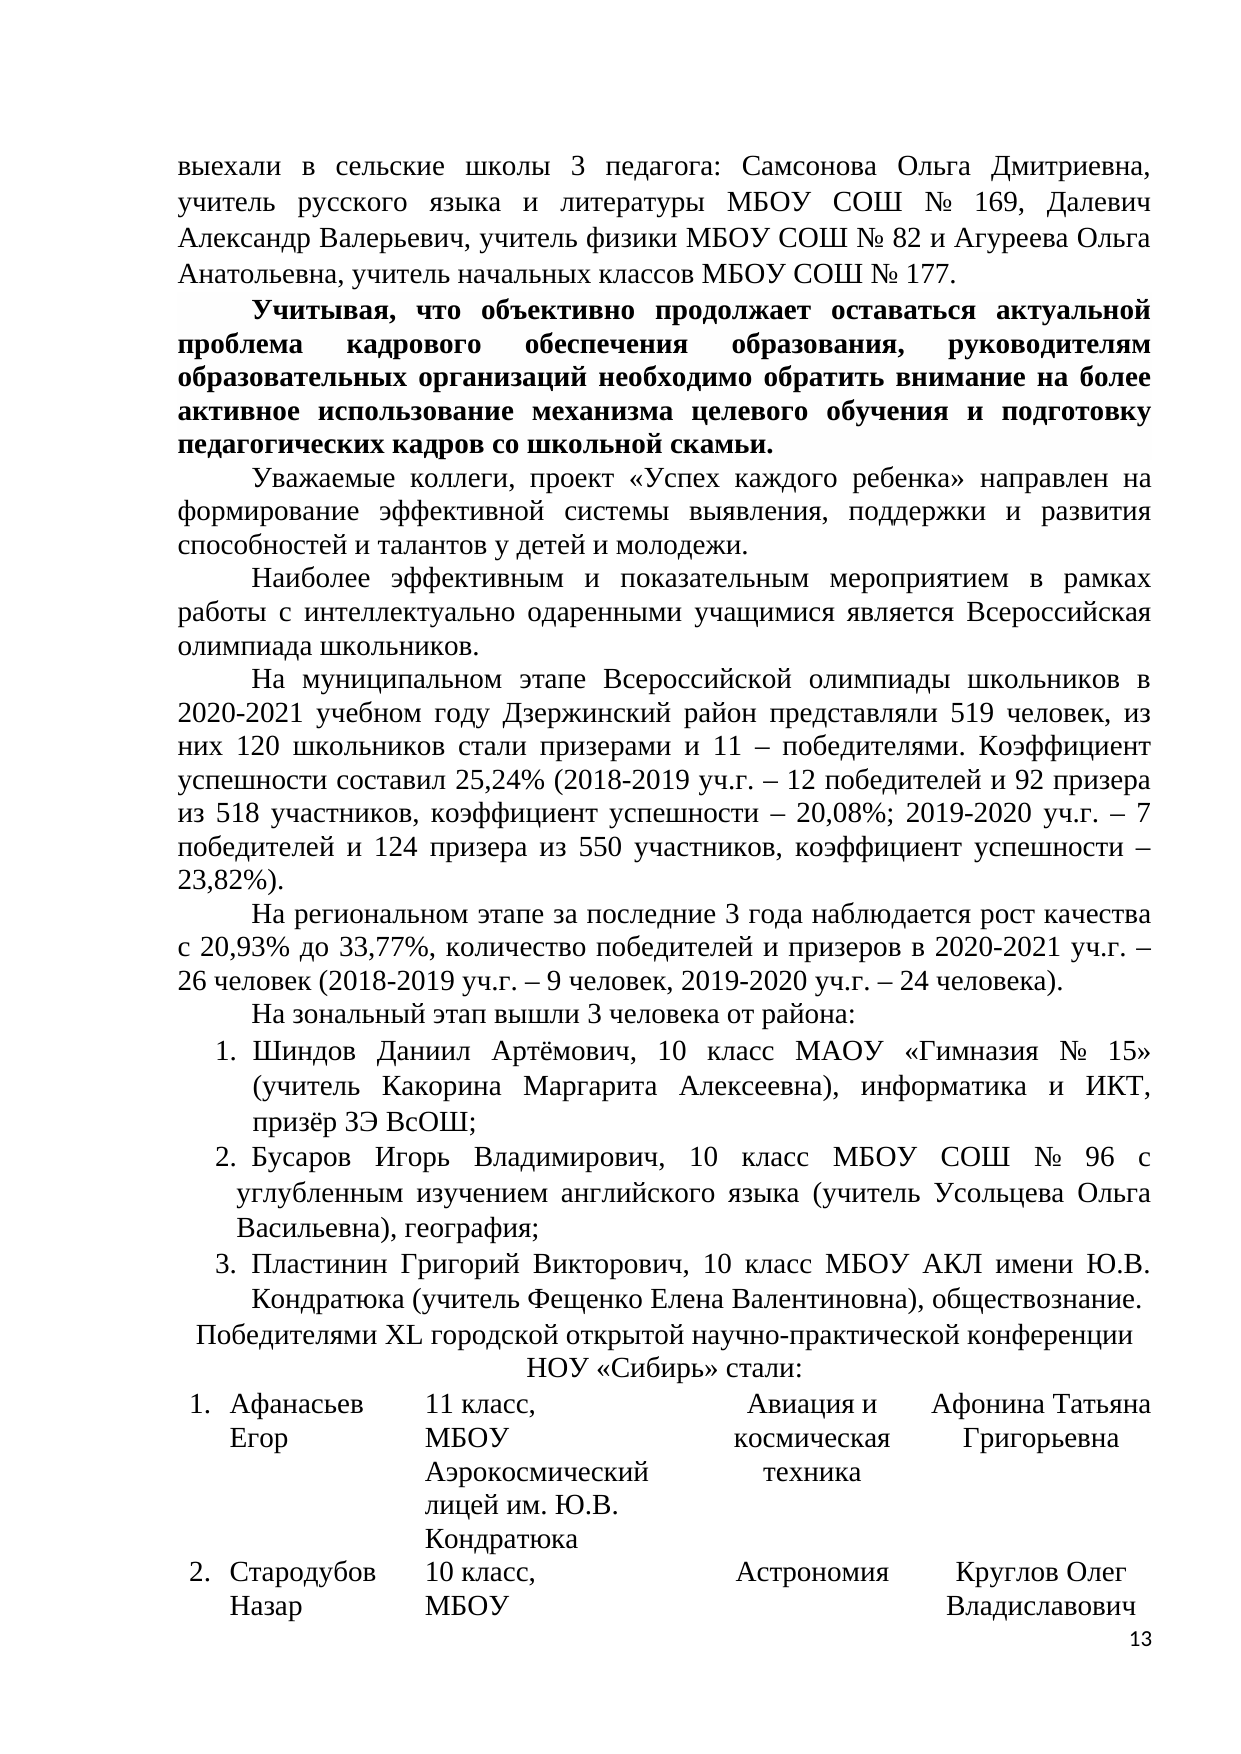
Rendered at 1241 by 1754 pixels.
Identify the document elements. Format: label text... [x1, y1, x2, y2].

table_header Афонина Татьяна Григорьевна [916, 1387, 1166, 1554]
text Уважаемые коллеги, проект «Успех каждого ребенка» направлен на формирование эффективной системы выявления, поддержки и развития способностей и талантов у детей и молодежи. [177, 460, 1152, 561]
table_header Авиация и космическая техника [709, 1387, 916, 1554]
table_header 11 класс, МБОУ Аэрокосмический лицей им. Ю.В. Кондратюка [413, 1387, 709, 1554]
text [177, 148, 1152, 290]
table_cell Астрономия [709, 1554, 916, 1621]
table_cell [916, 1554, 1166, 1621]
table_header [163, 1387, 218, 1554]
text Наиболее эффективным и показательным мероприятием в рамках работы с интеллектуально одаренными учащимися является Всероссийская олимпиада школьников. [177, 561, 1152, 661]
table_cell [163, 1554, 218, 1621]
list Шиндов Даниил Артёмович, 10 класс МАОУ «Гимназия № 15» (учитель Какорина Маргарита Алексеевна), информатика и ИКТ, призёр ЗЭ ВсОШ; [215, 1033, 1152, 1137]
table_header Афанасьев Егор [218, 1387, 413, 1554]
text На региональном этапе за последние 3 года наблюдается рост качества с 20,93% до 33,77%, количество победителей и призеров в 2020-2021 уч.г. – 26 человек (2018-2019 уч.г. – 9 человек, 2019-2020 уч.г. – 24 человека). [177, 896, 1152, 997]
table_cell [413, 1554, 709, 1621]
text Учитывая, что объективно продолжает оставаться актуальной проблема кадрового обеспечения образования, руководителям образовательных организаций необходимо обратить внимание на более активное использование механизма целевого обучения и подготовку педагогических кадров со школьной скамьи. [177, 292, 1152, 460]
text На муниципальном этапе Всероссийской олимпиады школьников в 2020-2021 учебном году Дзержинский район представляли 519 человек, из них 120 школьников стали призерами и 11 – победителями. Коэффициент успешности составил 25,24% (2018-2019 уч.г. – 12 победителей и 92 призера из 518 участников, коэффициент успешности – 20,08%; 2019-2020 уч.г. – 7 победителей и 124 призера из 550 участников, коэффициент успешности – 23,82%). [177, 661, 1152, 896]
table_cell Стародубов Назар [218, 1554, 413, 1621]
text На зональный этап вышли 3 человека от района: [177, 997, 1152, 1030]
text НОУ «Сибирь» стали: [177, 1351, 1152, 1384]
text Победителями XL городской открытой научно-практической конференции [177, 1317, 1152, 1351]
list Бусаров Игорь Владимирович, 10 класс МБОУ СОШ № 96 с углубленным изучением английского языка (учитель Усольцева Ольга Васильевна), география; [215, 1139, 1152, 1244]
list Пластинин Григорий Викторович, 10 класс МБОУ АКЛ имени Ю.В. Кондратюка (учитель Фещенко Елена Валентиновна), обществознание. [215, 1246, 1152, 1315]
